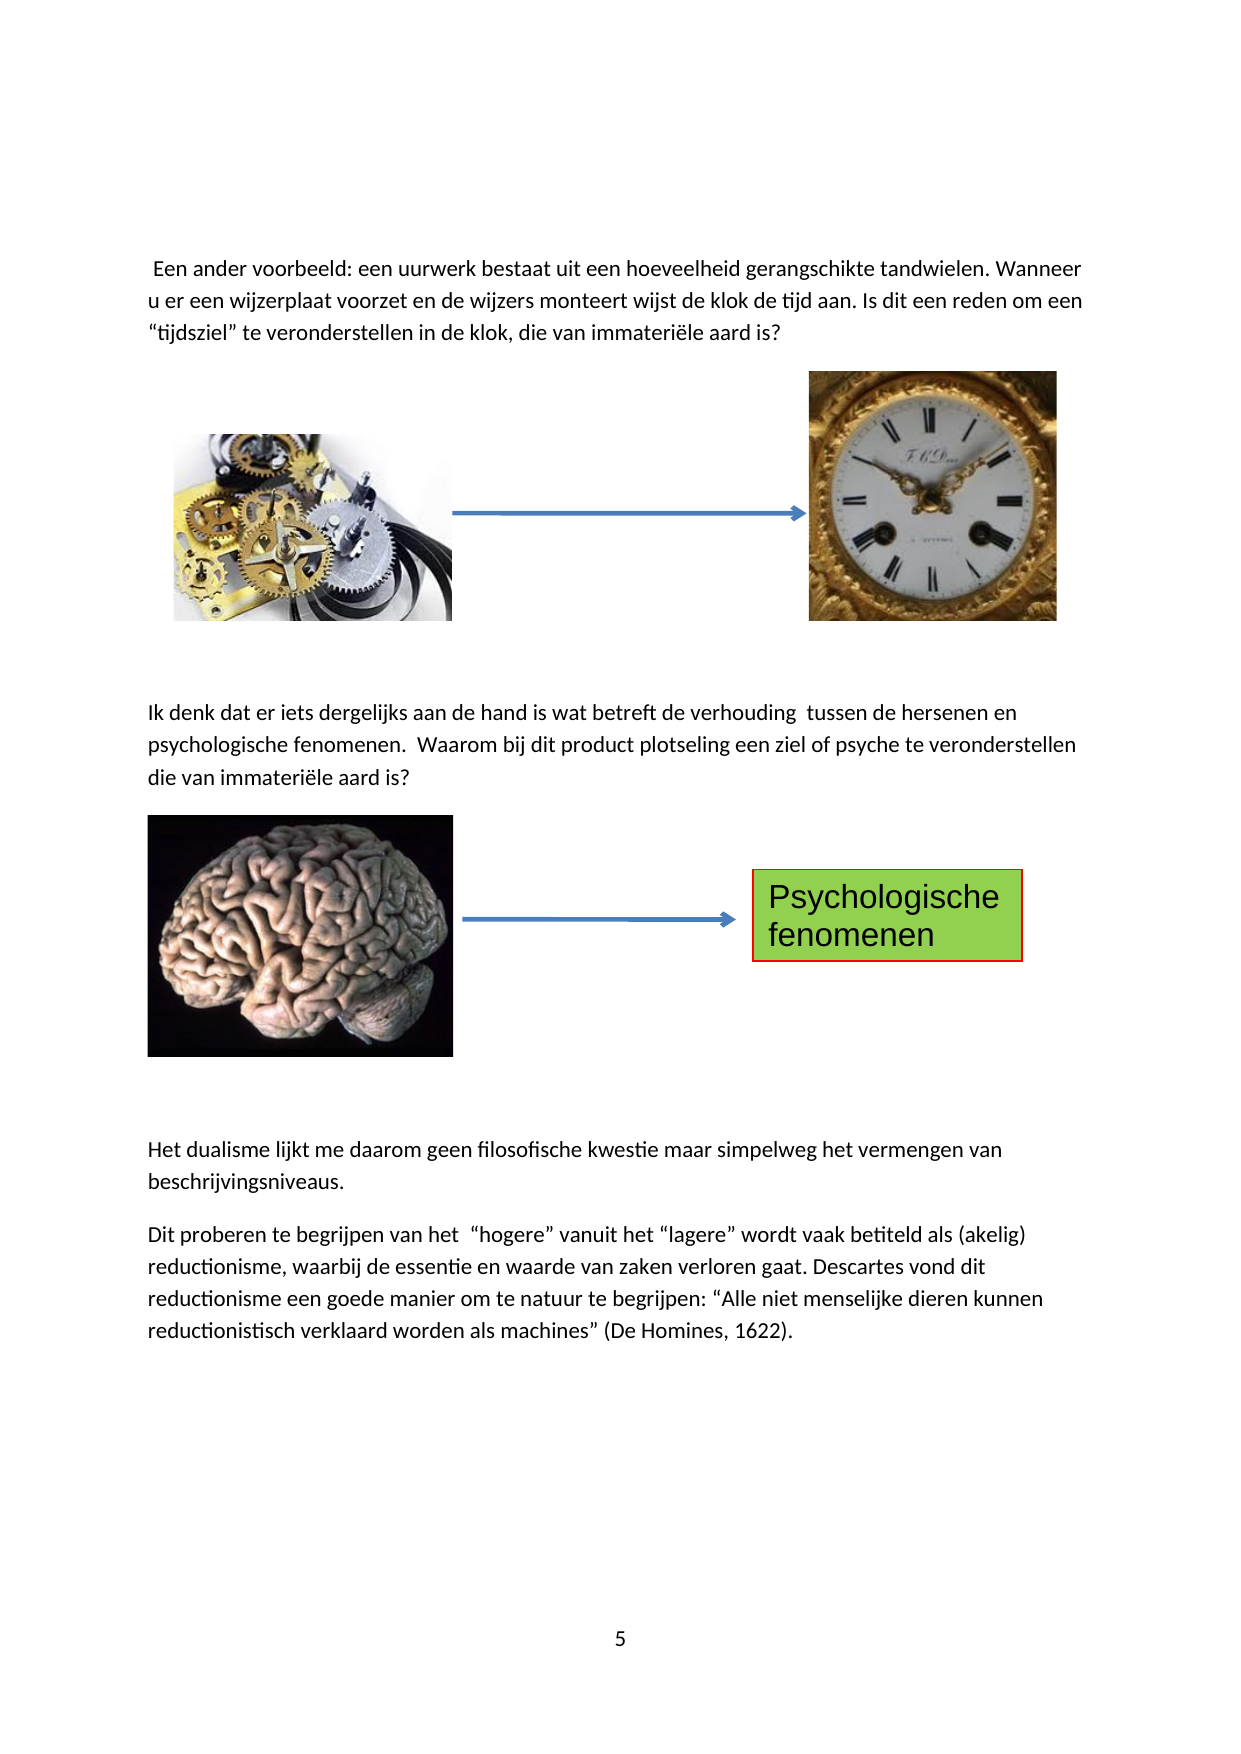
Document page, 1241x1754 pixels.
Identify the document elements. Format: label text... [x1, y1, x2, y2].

text Het dualisme lijkt me daarom geen filosofische kwestie maar simpelweg het vermengen van beschrijvingsniveaus. [148, 1135, 1093, 1195]
text Ik denk dat er iets dergelijks aan de hand is wat betreft de verhouding tussen de hersenen en psychologische fenomenen. Waarom bij dit product plotseling een ziel of psyche te veronderstellen die van immateriële aard is? [148, 698, 1093, 791]
text Een ander voorbeeld: een uurwerk bestaat uit een hoeveelheid gerangschikte tandwielen. Wanneer u er een wijzerplaat voorzet en de wijzers monteert wijst de klok de tijd aan. Is dit een reden om een “tijdsziel” te veronderstellen in de klok, die van immateriële aard is? [148, 254, 1093, 346]
picture [147, 815, 454, 1057]
picture [808, 371, 1057, 621]
text Dit proberen te begrijpen van het “hogere” vanuit het “lagere” wordt vaak betiteld als (akelig) reductionisme, waarbij de essentie en waarde van zaken verloren gaat. Descartes vond dit reductionisme een goede manier om te natuur te begrijpen: “Alle niet menselijke dieren kunnen reductionistisch verklaard worden als machines” (De Homines, 1622). [148, 1220, 1093, 1344]
picture [173, 434, 452, 621]
